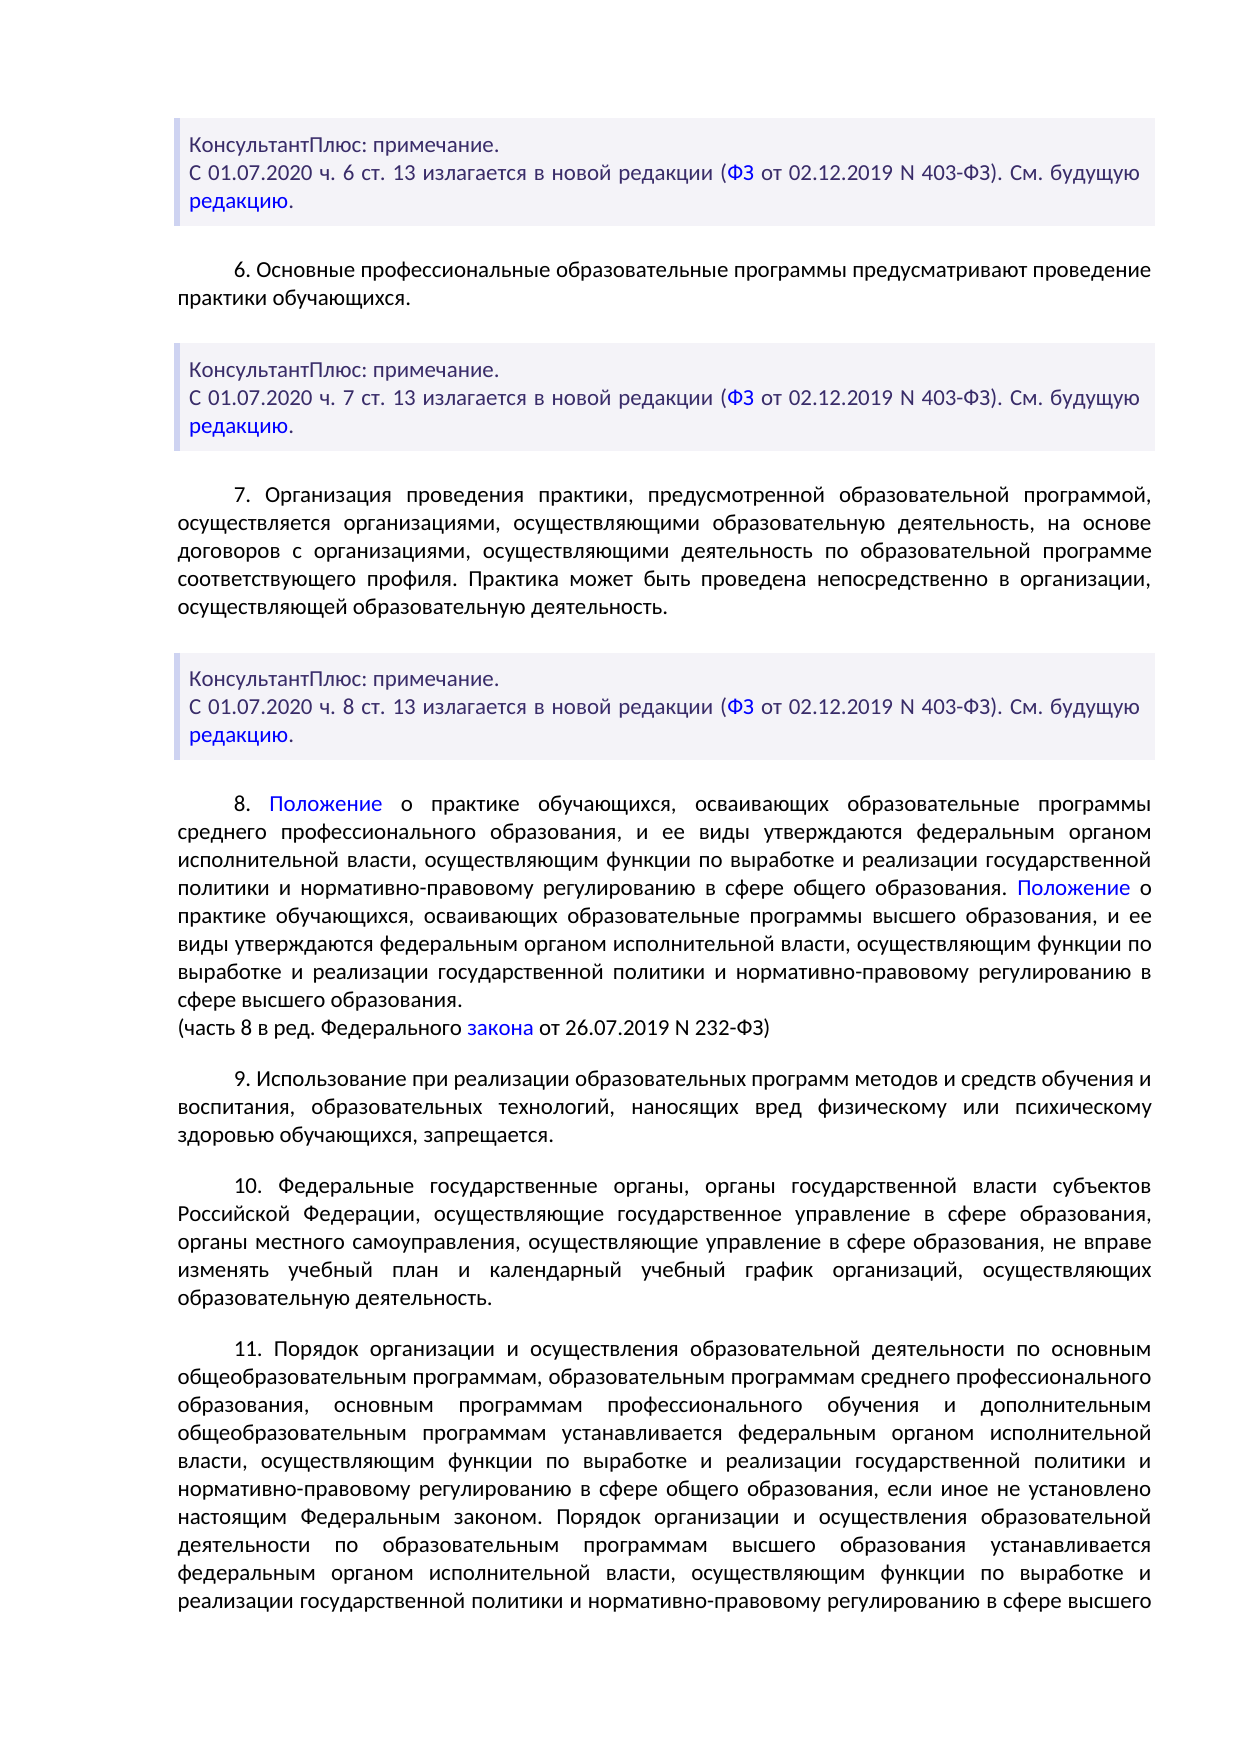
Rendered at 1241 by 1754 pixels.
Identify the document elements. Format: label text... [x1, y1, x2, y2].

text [177, 1334, 1152, 1614]
table_header КонсультантПлюс: примечание. С 01.07.2020 ч. 7 ст. 13 излагается в новой редакции (ФЗ от 02.12.2019 N 403-ФЗ). См. будущую редакцию. [180, 343, 1149, 451]
text 10. Федеральные государственные органы, органы государственной власти субъектов Российской Федерации, осуществляющие государственное управление в сфере образования, органы местного самоуправления, осуществляющие управление в сфере образования, не вправе изменять учебный план и календарный учебный график организаций, осуществляющих образовательную деятельность. [177, 1171, 1152, 1311]
text (часть 8 в ред. Федерального закона от 26.07.2019 N 232-ФЗ) [177, 1013, 1152, 1041]
text 7. Организация проведения практики, предусмотренной образовательной программой, осуществляется организациями, осуществляющими образовательную деятельность, на основе договоров с организациями, осуществляющими деятельность по образовательной программе соответствующего профиля. Практика может быть проведена непосредственно в организации, осуществляющей образовательную деятельность. [177, 480, 1152, 620]
text 6. Основные профессиональные образовательные программы предусматривают проведение практики обучающихся. [177, 255, 1152, 311]
table_header КонсультантПлюс: примечание. С 01.07.2020 ч. 8 ст. 13 излагается в новой редакции (ФЗ от 02.12.2019 N 403-ФЗ). См. будущую редакцию. [180, 653, 1149, 760]
text 9. Использование при реализации образовательных программ методов и средств обучения и воспитания, образовательных технологий, наносящих вред физическому или психическому здоровью обучающихся, запрещается. [177, 1064, 1152, 1148]
text 8. Положение о практике обучающихся, осваивающих образовательные программы среднего профессионального образования, и ее виды утверждаются федеральным органом исполнительной власти, осуществляющим функции по выработке и реализации государственной политики и нормативно-правовому регулированию в сфере общего образования. Положение о практике обучающихся, осваивающих образовательные программы высшего образования, и ее виды утверждаются федеральным органом исполнительной власти, осуществляющим функции по выработке и реализации государственной политики и нормативно-правовому регулированию в сфере высшего образования. [177, 789, 1152, 1013]
table_header КонсультантПлюс: примечание. С 01.07.2020 ч. 6 ст. 13 излагается в новой редакции (ФЗ от 02.12.2019 N 403-ФЗ). См. будущую редакцию. [180, 118, 1149, 226]
